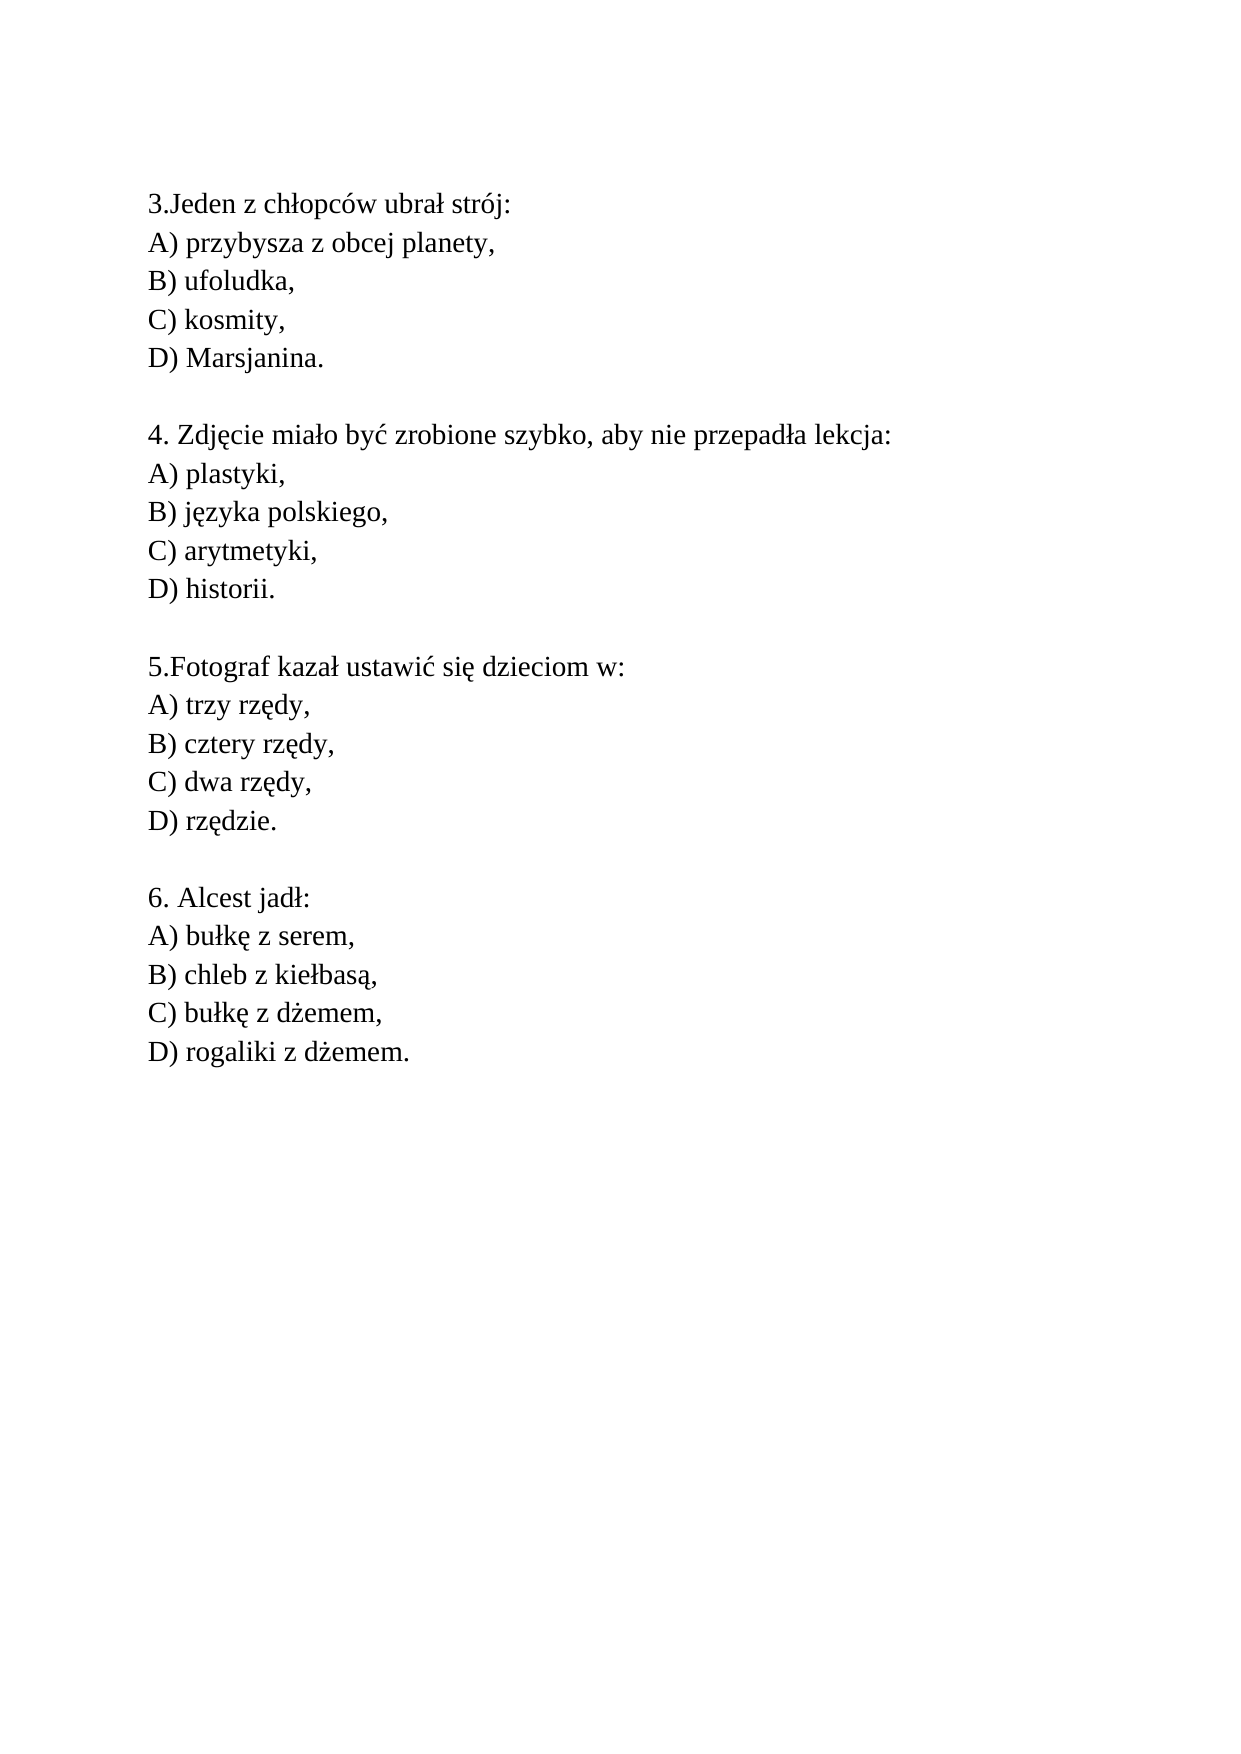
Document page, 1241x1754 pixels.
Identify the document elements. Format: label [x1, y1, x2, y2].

text [148, 148, 1093, 1068]
